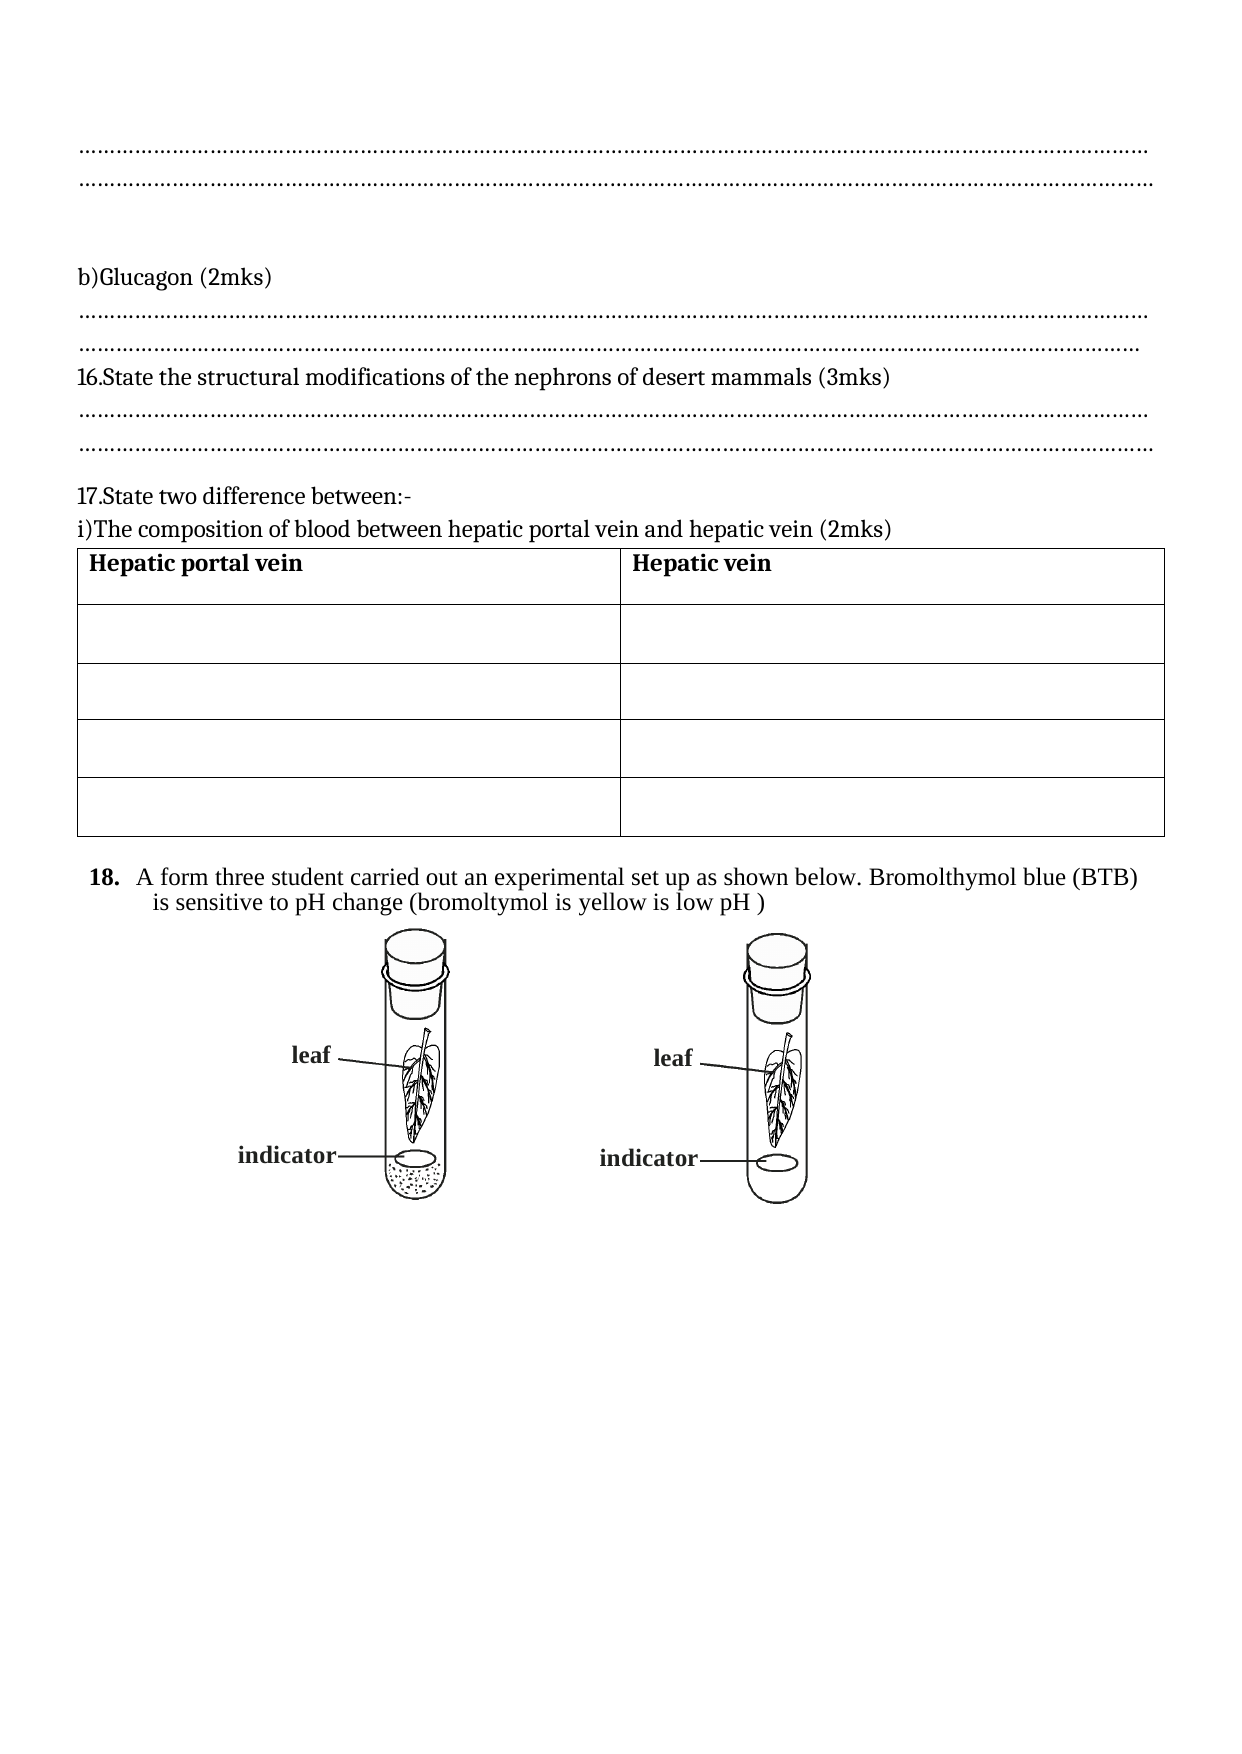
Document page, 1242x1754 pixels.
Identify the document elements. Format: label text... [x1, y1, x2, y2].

text …………………………………………………………………………………………………………………………………………………………………………………………………………….………………………………………………………………………………………………… [77, 395, 1164, 457]
text b)Glucagon (2mks) [77, 263, 1164, 292]
text …………………………………………………………………………………………………………………………………………………………………………………………………………………………..………………………………………………………………………………… [77, 296, 1164, 358]
text 17.State two difference between:- [77, 482, 1164, 511]
text indicator [238, 1140, 451, 1168]
text 16.State the structural modifications of the nephrons of desert mammals (3mks) [77, 362, 1164, 391]
table_cell [78, 664, 620, 719]
table_cell [621, 605, 1164, 663]
picture [697, 1072, 812, 1143]
table_cell [621, 720, 1164, 777]
text …………………………………………………………………………………………………………………………………………………………………………………………………………………….………………………………………………………………………………………… [77, 131, 1164, 193]
table_cell [621, 664, 1164, 719]
table_cell [78, 605, 620, 663]
picture [335, 927, 451, 1040]
text indicator [599, 1143, 1164, 1171]
text leaf [653, 1043, 1164, 1072]
table_cell [78, 720, 620, 777]
text i)The composition of blood between hepatic portal vein and hepatic vein (2mks) [77, 515, 1164, 544]
text leaf [291, 1040, 451, 1069]
picture [697, 1171, 812, 1206]
table_cell [78, 778, 620, 836]
table_cell [621, 778, 1164, 836]
picture [335, 1168, 451, 1202]
picture [335, 1069, 451, 1140]
text 18. A form three student carried out an experimental set up as shown below. Bromolthymol blue (BTB) is sensitive to pH change (bromoltymol is yellow is low pH ) [88, 866, 1151, 915]
picture [697, 931, 812, 1043]
table_header Hepatic portal vein [78, 549, 620, 604]
table_header Hepatic vein [621, 549, 1164, 604]
